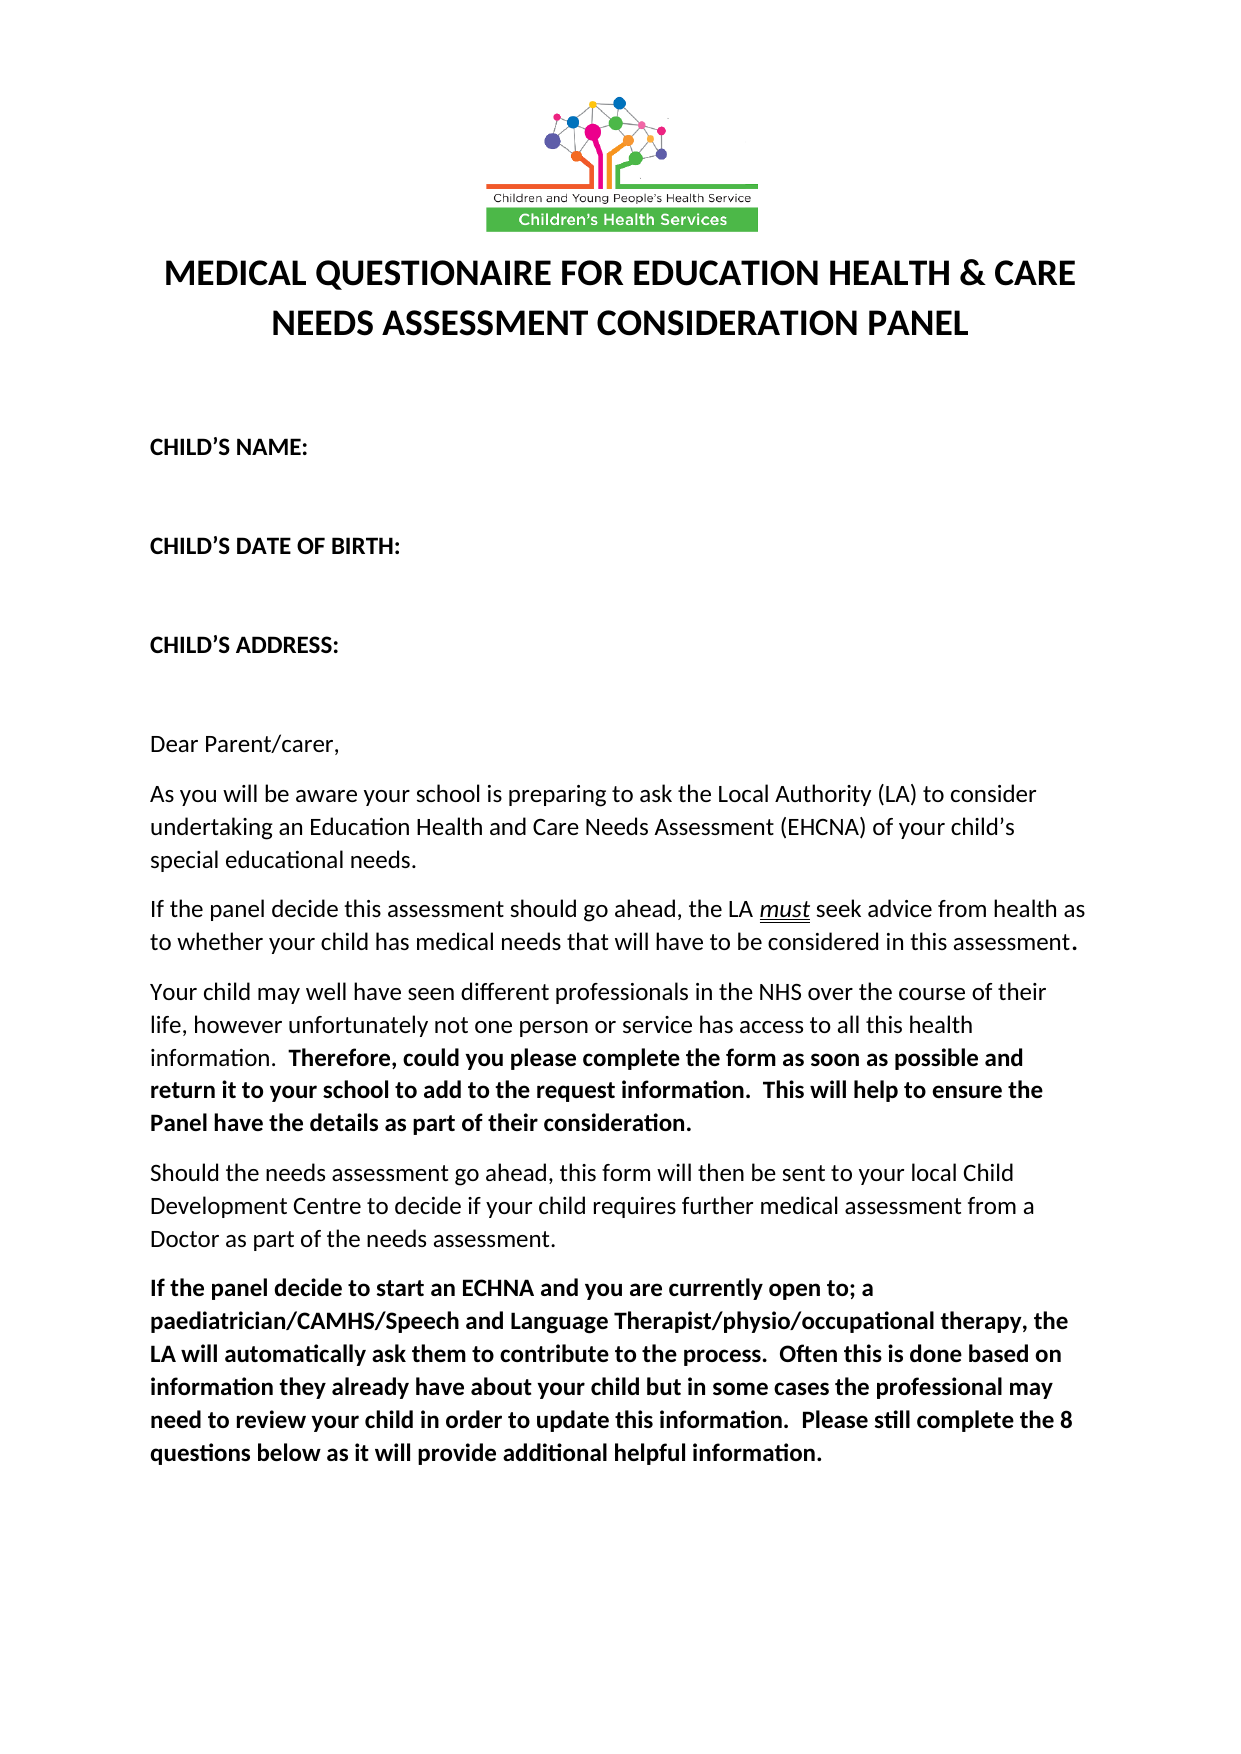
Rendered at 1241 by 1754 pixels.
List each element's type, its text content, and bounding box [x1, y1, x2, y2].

text If the panel decide this assessment should go ahead, the LA must seek advice from health as to whether your child has medical needs that will have to be considered in this assessment. [150, 893, 1090, 957]
text If the panel decide to start an ECHNA and you are currently open to; a paediatrician/CAMHS/Speech and Language Therapist/physio/occupational therapy, the LA will automatically ask them to contribute to the process. Often this is done based on information they already have about your child but in some cases the professional may need to review your child in order to update this information. Please still complete the 8 questions below as it will provide additional helpful information. [150, 1273, 1090, 1468]
picture [486, 94, 759, 236]
text CHILD’S NAME: [150, 431, 1090, 461]
text Dear Parent/carer, [150, 728, 1090, 759]
text MEDICAL QUESTIONAIRE FOR EDUCATION HEALTH & CARE NEEDS ASSESSMENT CONSIDERATION PANEL [150, 249, 1090, 344]
text As you will be aware your school is preparing to ask the Local Authority (LA) to consider undertaking an Education Health and Care Needs Assessment (EHCNA) of your child’s special educational needs. [150, 778, 1090, 874]
text Your child may well have seen different professionals in the NHS over the course of their life, however unfortunately not one person or service has access to all this health information. Therefore, could you please complete the form as soon as possible and return it to your school to add to the request information. This will help to ensure the Panel have the details as part of their consideration. [150, 976, 1090, 1138]
text CHILD’S DATE OF BIRTH: [150, 530, 1090, 561]
text CHILD’S ADDRESS: [150, 629, 1090, 660]
text Should the needs assessment go ahead, this form will then be sent to your local Child Development Centre to decide if your child requires further medical assessment from a Doctor as part of the needs assessment. [150, 1157, 1090, 1253]
